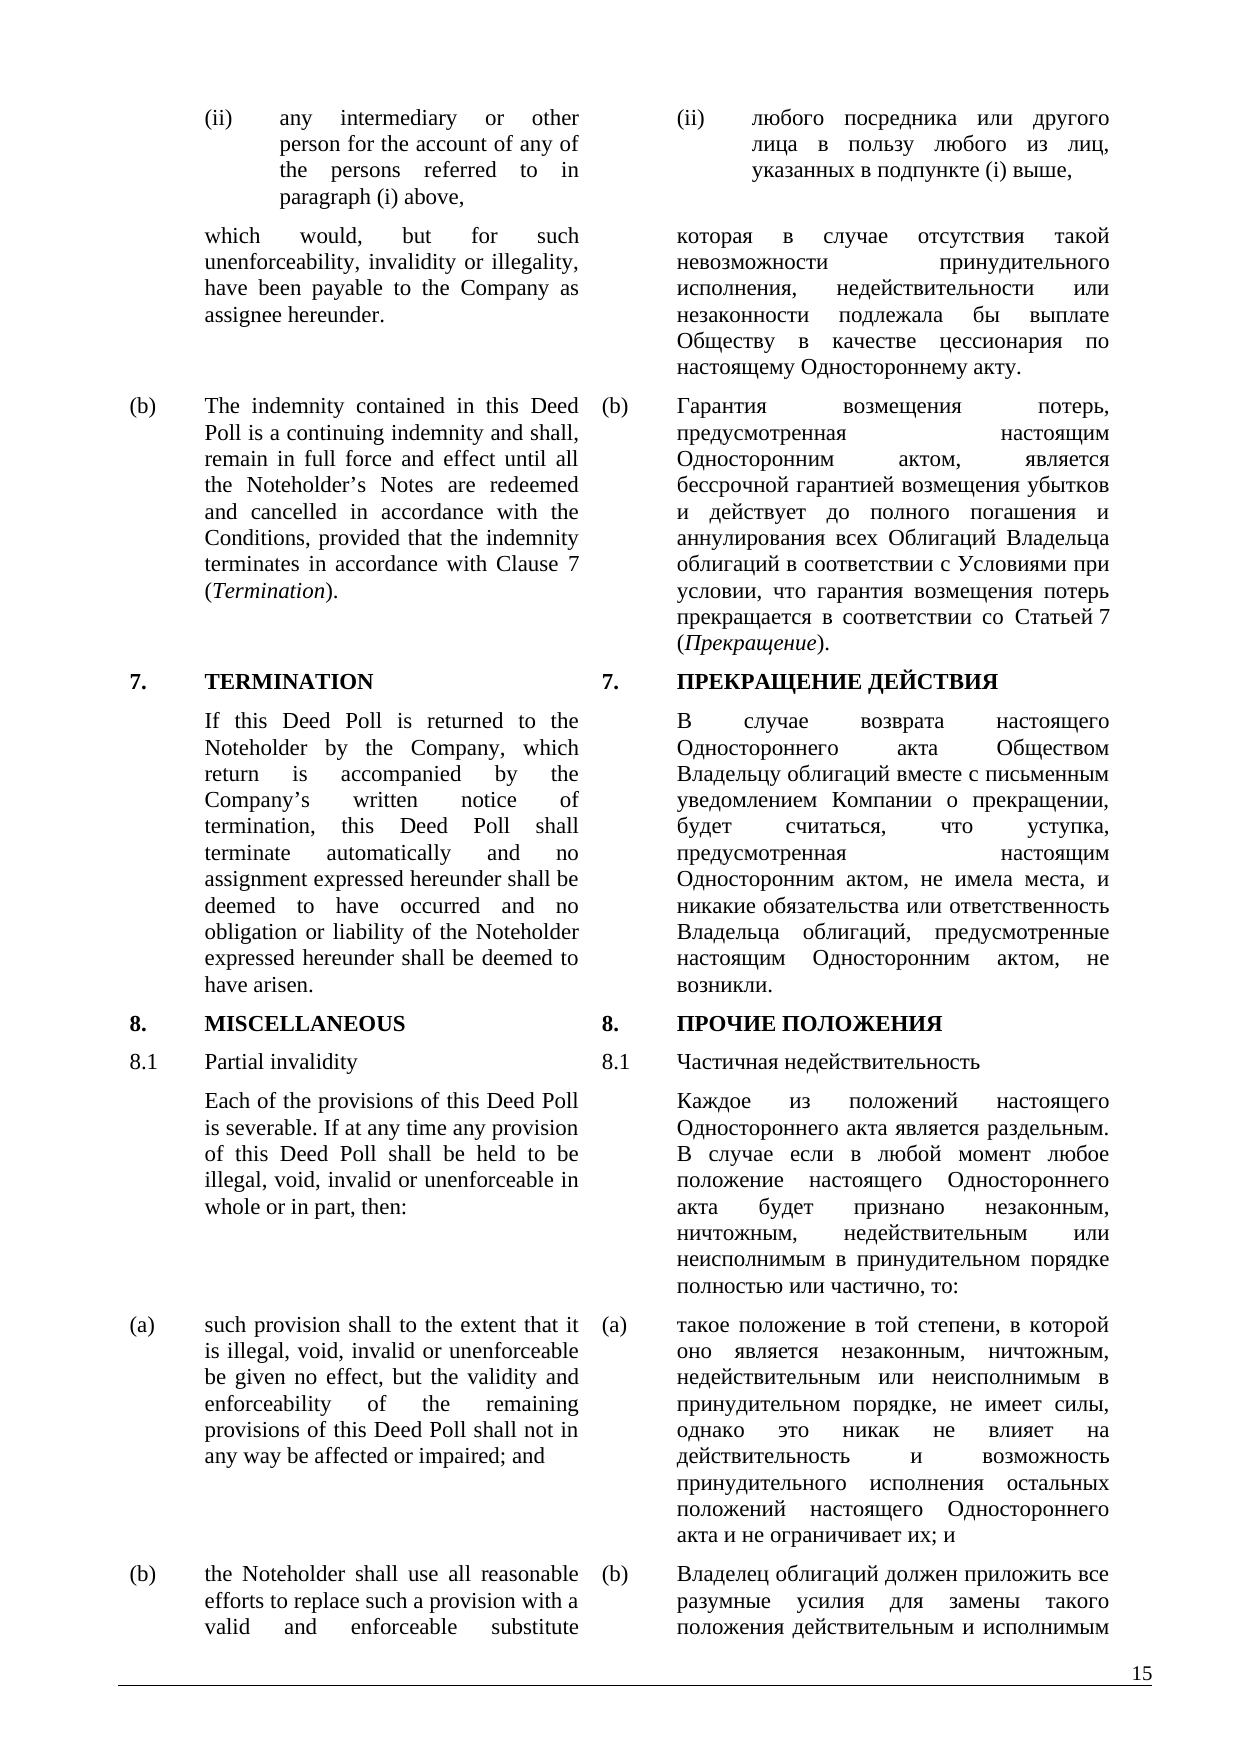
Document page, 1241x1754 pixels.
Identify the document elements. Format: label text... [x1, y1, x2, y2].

table_cell Прекращение действия [590, 668, 1121, 707]
table_cell Частичная недействительность [590, 1049, 1121, 1087]
table_cell such provision shall to the extent that it is illegal, void, invalid or unenforceable be given no effect, but the validity and enforceability of the remaining provisions of this Deed Poll shall not in any way be affected or impaired; and [118, 1311, 590, 1560]
table_cell которая в случае отсутствия такой невозможности принудительного исполнения, недействительности или незаконности подлежала бы выплате Обществу в качестве цессионария по настоящему Одностороннему акту. [590, 222, 1121, 392]
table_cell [590, 1560, 1121, 1639]
table_cell Partial invalidity [118, 1049, 590, 1087]
table_cell Каждое из положений настоящего Одностороннего акта является раздельным. В случае если в любой момент любое положение настоящего Одностороннего акта будет признано незаконным, ничтожным, недействительным или неисполнимым в принудительном порядке полностью или частично, то: [590, 1087, 1121, 1311]
table_cell любого посредника или другого лица в пользу любого из лиц, указанных в подпункте (i) выше, [590, 104, 1121, 222]
table_cell The indemnity contained in this Deed Poll is a continuing indemnity and shall, remain in full force and effect until all the Noteholder’s Notes are redeemed and cancelled in accordance with the Conditions, provided that the indemnity terminates in accordance with Clause 7 (Termination). [118, 392, 590, 668]
table_cell Miscellaneous [118, 1010, 590, 1048]
table_cell Прочие положения [590, 1010, 1121, 1048]
table_cell такое положение в той степени, в которой оно является незаконным, ничтожным, недействительным или неисполнимым в принудительном порядке, не имеет силы, однако это никак не влияет на действительность и возможность принудительного исполнения остальных положений настоящего Одностороннего акта и не ограничивает их; и [590, 1311, 1121, 1560]
table_cell Each of the provisions of this Deed Poll is severable. If at any time any provision of this Deed Poll shall be held to be illegal, void, invalid or unenforceable in whole or in part, then: [118, 1087, 590, 1311]
table_cell If this Deed Poll is returned to the Noteholder by the Company, which return is accompanied by the Company’s written notice of termination, this Deed Poll shall terminate automatically and no assignment expressed hereunder shall be deemed to have occurred and no obligation or liability of the Noteholder expressed hereunder shall be deemed to have arisen. [118, 707, 590, 1009]
table_cell which would, but for such unenforceability, invalidity or illegality, have been payable to the Company as assignee hereunder. [118, 222, 590, 392]
table_cell В случае возврата настоящего Одностороннего акта Обществом Владельцу облигаций вместе с письменным уведомлением Компании о прекращении, будет считаться, что уступка, предусмотренная настоящим Односторонним актом, не имела места, и никакие обязательства или ответственность Владельца облигаций, предусмотренные настоящим Односторонним актом, не возникли. [590, 707, 1121, 1009]
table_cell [118, 1560, 590, 1639]
table_cell Гарантия возмещения потерь, предусмотренная настоящим Односторонним актом, является бессрочной гарантией возмещения убытков и действует до полного погашения и аннулирования всех Облигаций Владельца облигаций в соответствии с Условиями при условии, что гарантия возмещения потерь прекращается в соответствии со Статьей 7 (Прекращение). [590, 392, 1121, 668]
table_cell any intermediary or other person for the account of any of the persons referred to in paragraph (i) above, [118, 104, 590, 222]
table_cell Termination [118, 668, 590, 707]
